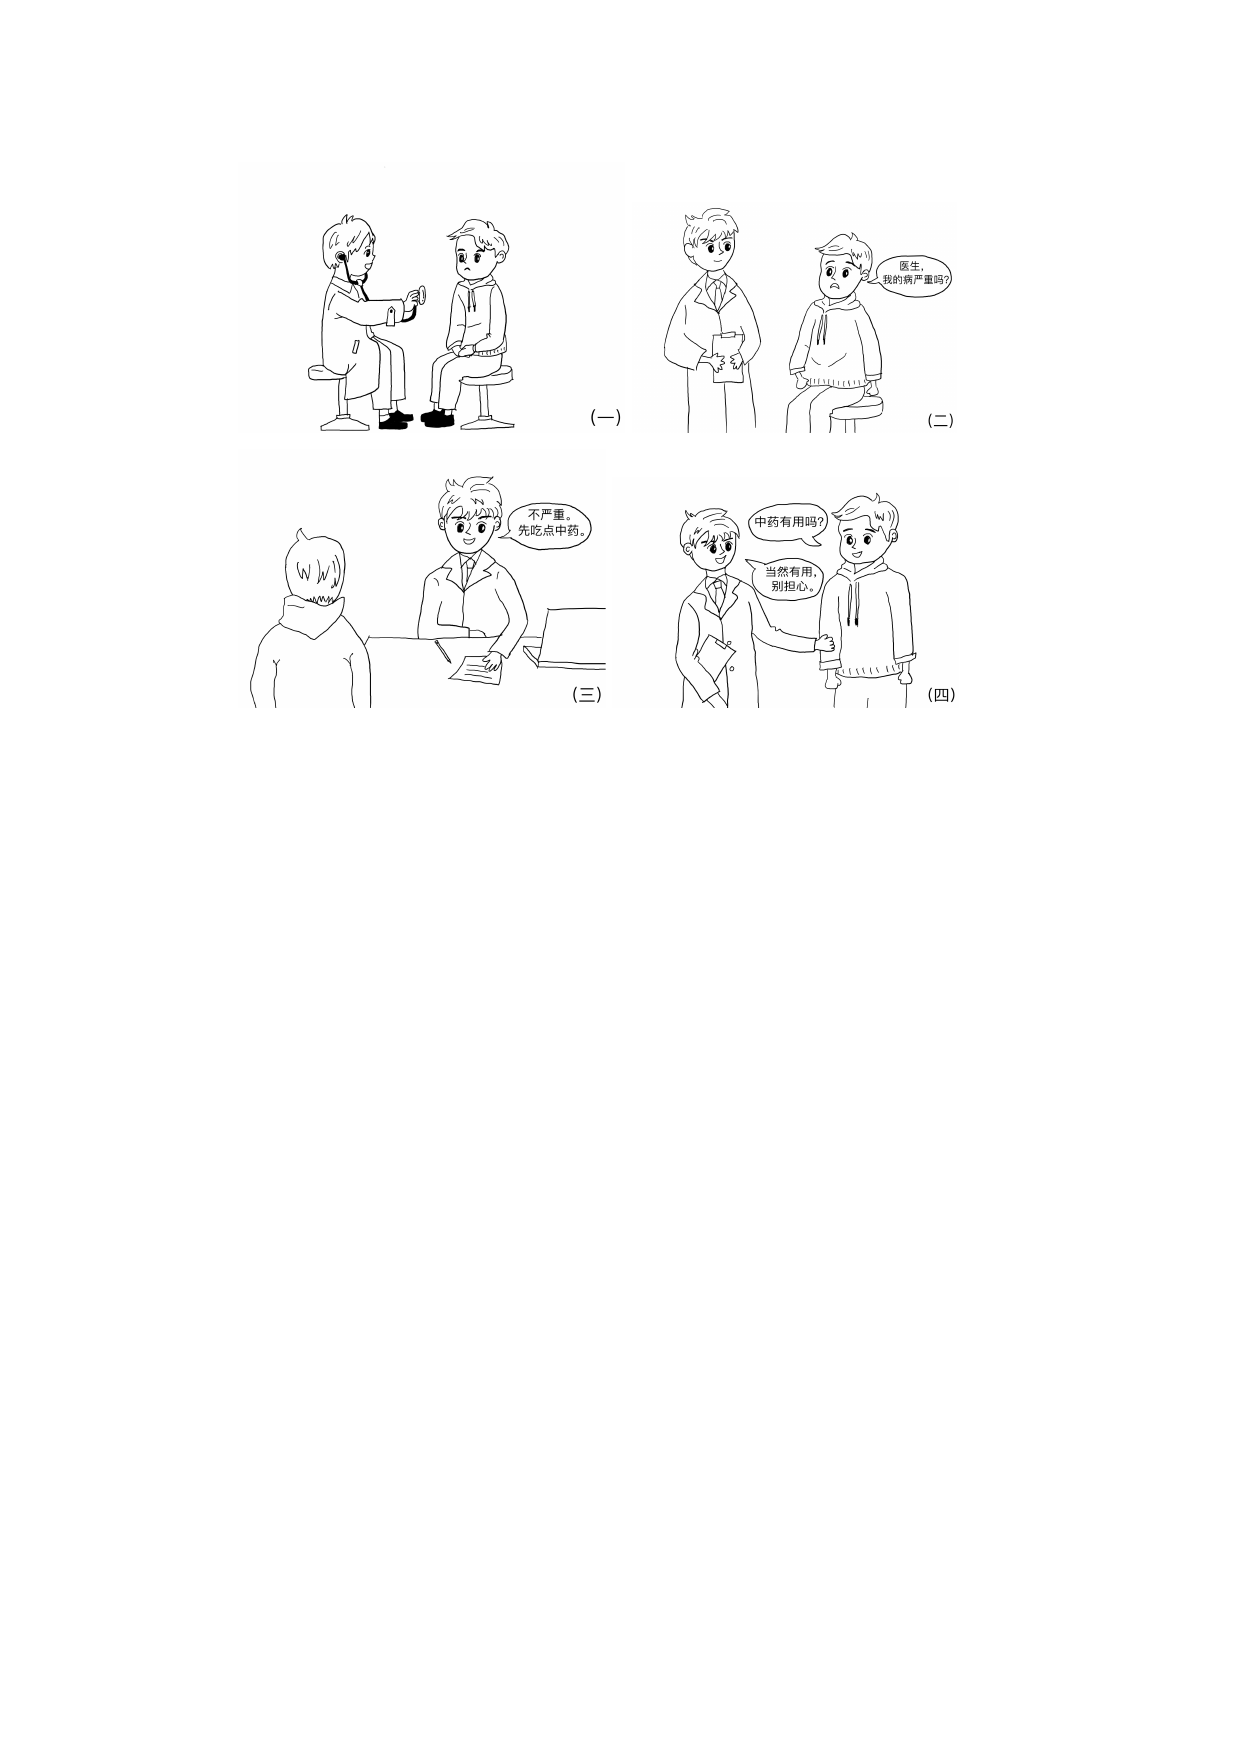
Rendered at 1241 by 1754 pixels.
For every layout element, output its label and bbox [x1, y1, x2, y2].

picture [612, 477, 960, 708]
picture [237, 162, 626, 433]
picture [631, 202, 958, 433]
picture [237, 449, 606, 708]
